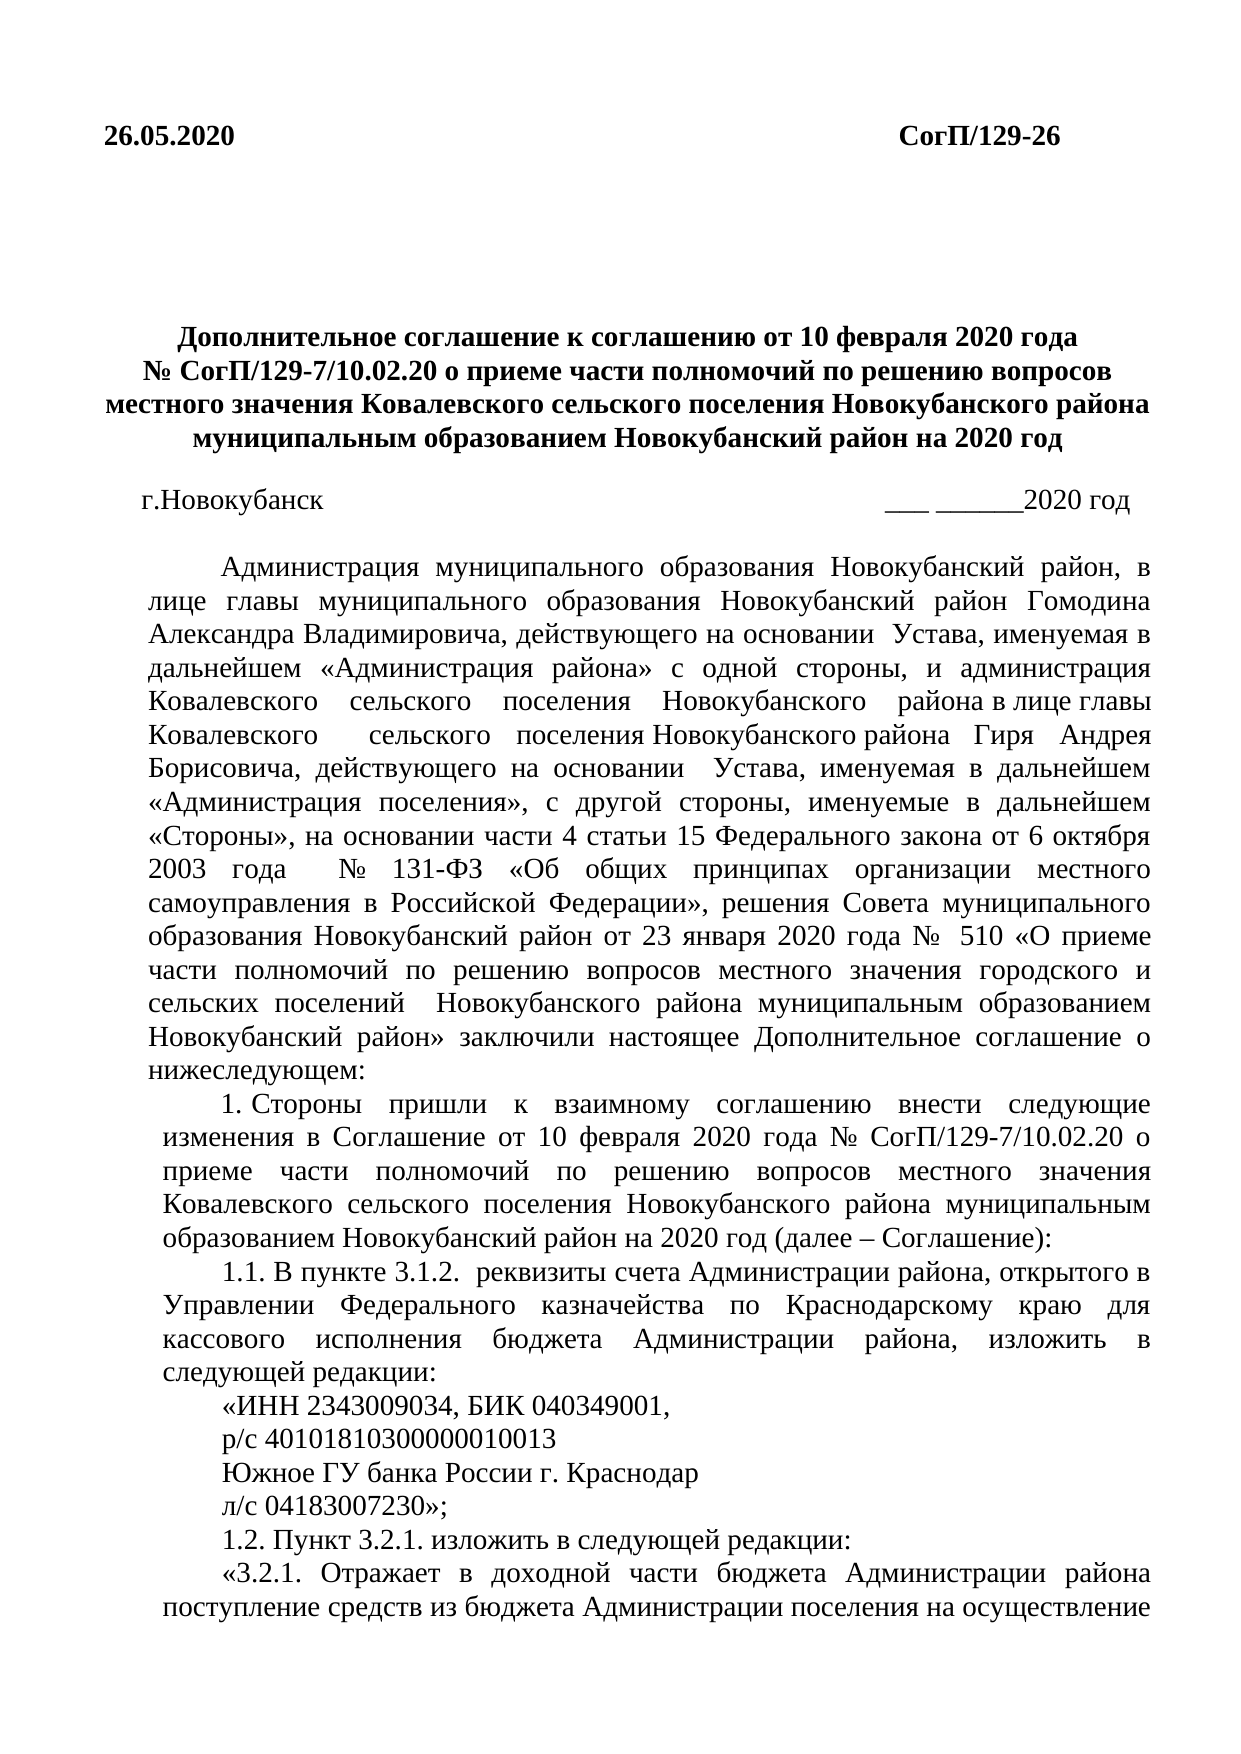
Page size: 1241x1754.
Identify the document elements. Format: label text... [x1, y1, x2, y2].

list 1.1. В пункте 3.1.2. реквизиты счета Администрации района, открытого в Управлении Федерального казначейства по Краснодарскому краю для кассового исполнения бюджета Администрации района, изложить в следующей редакции: [162, 1254, 1152, 1388]
text 26.05.2020 СогП/129-26 [103, 118, 1152, 152]
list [162, 1556, 1152, 1623]
list Южное ГУ банка России г. Краснодар [222, 1455, 1152, 1488]
list 1.2. Пункт 3.2.1. изложить в следующей редакции: [222, 1522, 1152, 1556]
list р/с 40101810300000010013 [222, 1421, 1152, 1455]
list «ИНН 2343009034, БИК 040349001, [222, 1388, 1152, 1421]
list л/с 04183007230»; [222, 1488, 1152, 1522]
text Администрация муниципального образования Новокубанский район, в лице главы муниципального образования Новокубанский район Гомодина Александра Владимировича, действующего на основании Устава, именуемая в дальнейшем «Администрация района» с одной стороны, и администрация Ковалевского сельского поселения Новокубанского района в лице главы Ковалевского сельского поселения Новокубанского района Гиря Андрея Борисовича, действующего на основании Устава, именуемая в дальнейшем «Администрация поселения», с другой стороны, именуемые в дальнейшем «Стороны», на основании части 4 статьи 15 Федерального закона от 6 октября 2003 года № 131-ФЗ «Об общих принципах организации местного самоуправления в Российской Федерации», решения Совета муниципального образования Новокубанский район от 23 января 2020 года № 510 «О приеме части полномочий по решению вопросов местного значения городского и сельских поселений Новокубанского района муниципальным образованием Новокубанский район» заключили настоящее Дополнительное соглашение о нижеследующем: [148, 549, 1152, 1086]
text Дополнительное соглашение к соглашению от 10 февраля 2020 года № СогП/129-7/10.02.20 о приеме части полномочий по решению вопросов местного значения Ковалевского сельского поселения Новокубанского района муниципальным образованием Новокубанский район на 2020 год [103, 319, 1152, 453]
text г.Новокубанск ___ ______2020 год [141, 482, 1152, 516]
list Стороны пришли к взаимному соглашению внести следующие изменения в Соглашение от 10 февраля 2020 года № СогП/129-7/10.02.20 о приеме части полномочий по решению вопросов местного значения Ковалевского сельского поселения Новокубанского района муниципальным образованием Новокубанский район на 2020 год (далее – Соглашение): [162, 1086, 1152, 1254]
